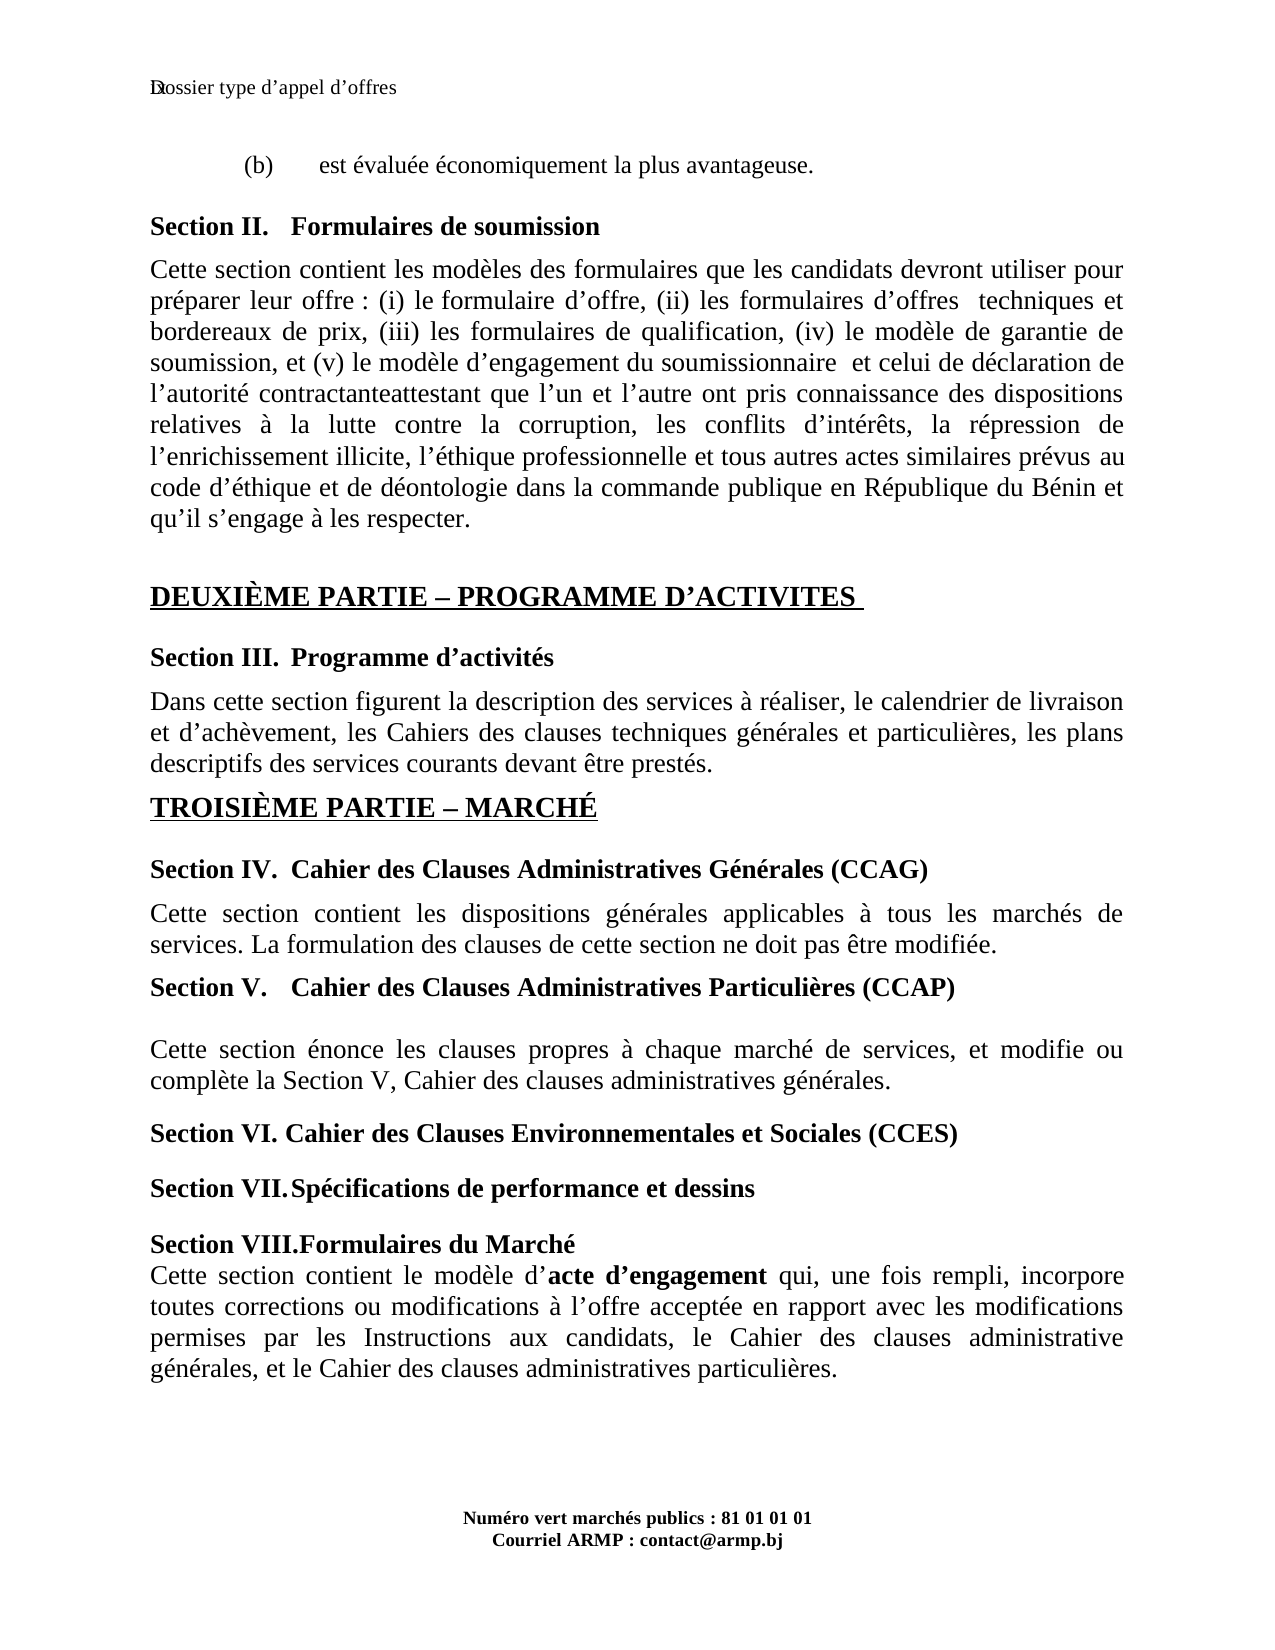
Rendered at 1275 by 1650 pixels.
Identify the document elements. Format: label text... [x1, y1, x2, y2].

list Cette section contient les dispositions générales applicables à tous les marchés de services. La formulation des clauses de cette section ne doit pas être modifiée. [150, 897, 1125, 959]
list est évaluée économiquement la plus avantageuse. [244, 150, 1125, 179]
text Section VI. Cahier des Clauses Environnementales et Sociales (CCES) [150, 1118, 1125, 1149]
text TROISIÈME PARTIE – MARCHÉ [150, 791, 1125, 824]
text Section III. Programme d’activités [150, 642, 1125, 673]
text Section V. Cahier des Clauses Administratives Particulières (CCAP) [150, 972, 1125, 1003]
text Cette section énonce les clauses propres à chaque marché de services, et modifie ou complète , Cahier des clauses administratives générales. [150, 1034, 1125, 1096]
text Section II. Formulaires de soumission [150, 210, 1125, 241]
text DEUXIÈME PARTIE – PROGRAMME D’ACTIVITES [150, 579, 1125, 613]
list Dans cette section figurent la description des services à réaliser, le calendrier de livraison et d’achèvement, les Cahiers des clauses techniques générales et particulières, les plans descriptifs des services courants devant être prestés. [150, 685, 1125, 778]
text Section VII. Spécifications de performance et dessins [150, 1173, 1125, 1204]
text Section VIII.Formulaires du Marché [150, 1228, 1125, 1259]
text Section IV. Cahier des Clauses Administratives Générales (CCAG) [150, 853, 1125, 884]
list Cette section contient les modèles des formulaires que les candidats devront utiliser pour préparer leur offre : (i) le formulaire d’offre, (ii) les formulaires d’offres techniques et bordereaux de prix, (iii) les formulaires de qualification, (iv) le modèle de garantie de soumission, et (v) le modèle d’engagement du soumissionnaire et celui de déclaration de l’autorité contractanteattestant que l’un et l’autre ont pris connaissance des dispositions relatives à la lutte contre la corruption, les conflits d’intérêts, la répression de l’enrichissement illicite, l’éthique professionnelle et tous autres actes similaires prévus au code d’éthique et de déontologie dans la commande publique en République du Bénin et qu’il s’engage à les respecter. [150, 254, 1125, 533]
list Cette section contient le modèle d’acte d’engagement qui, une fois rempli, incorpore toutes corrections ou modifications à l’offre acceptée en rapport avec les modifications permises par les Instructions aux candidats, le Cahier des clauses administrative générales, et le Cahier des clauses administratives particulières. [150, 1259, 1125, 1383]
